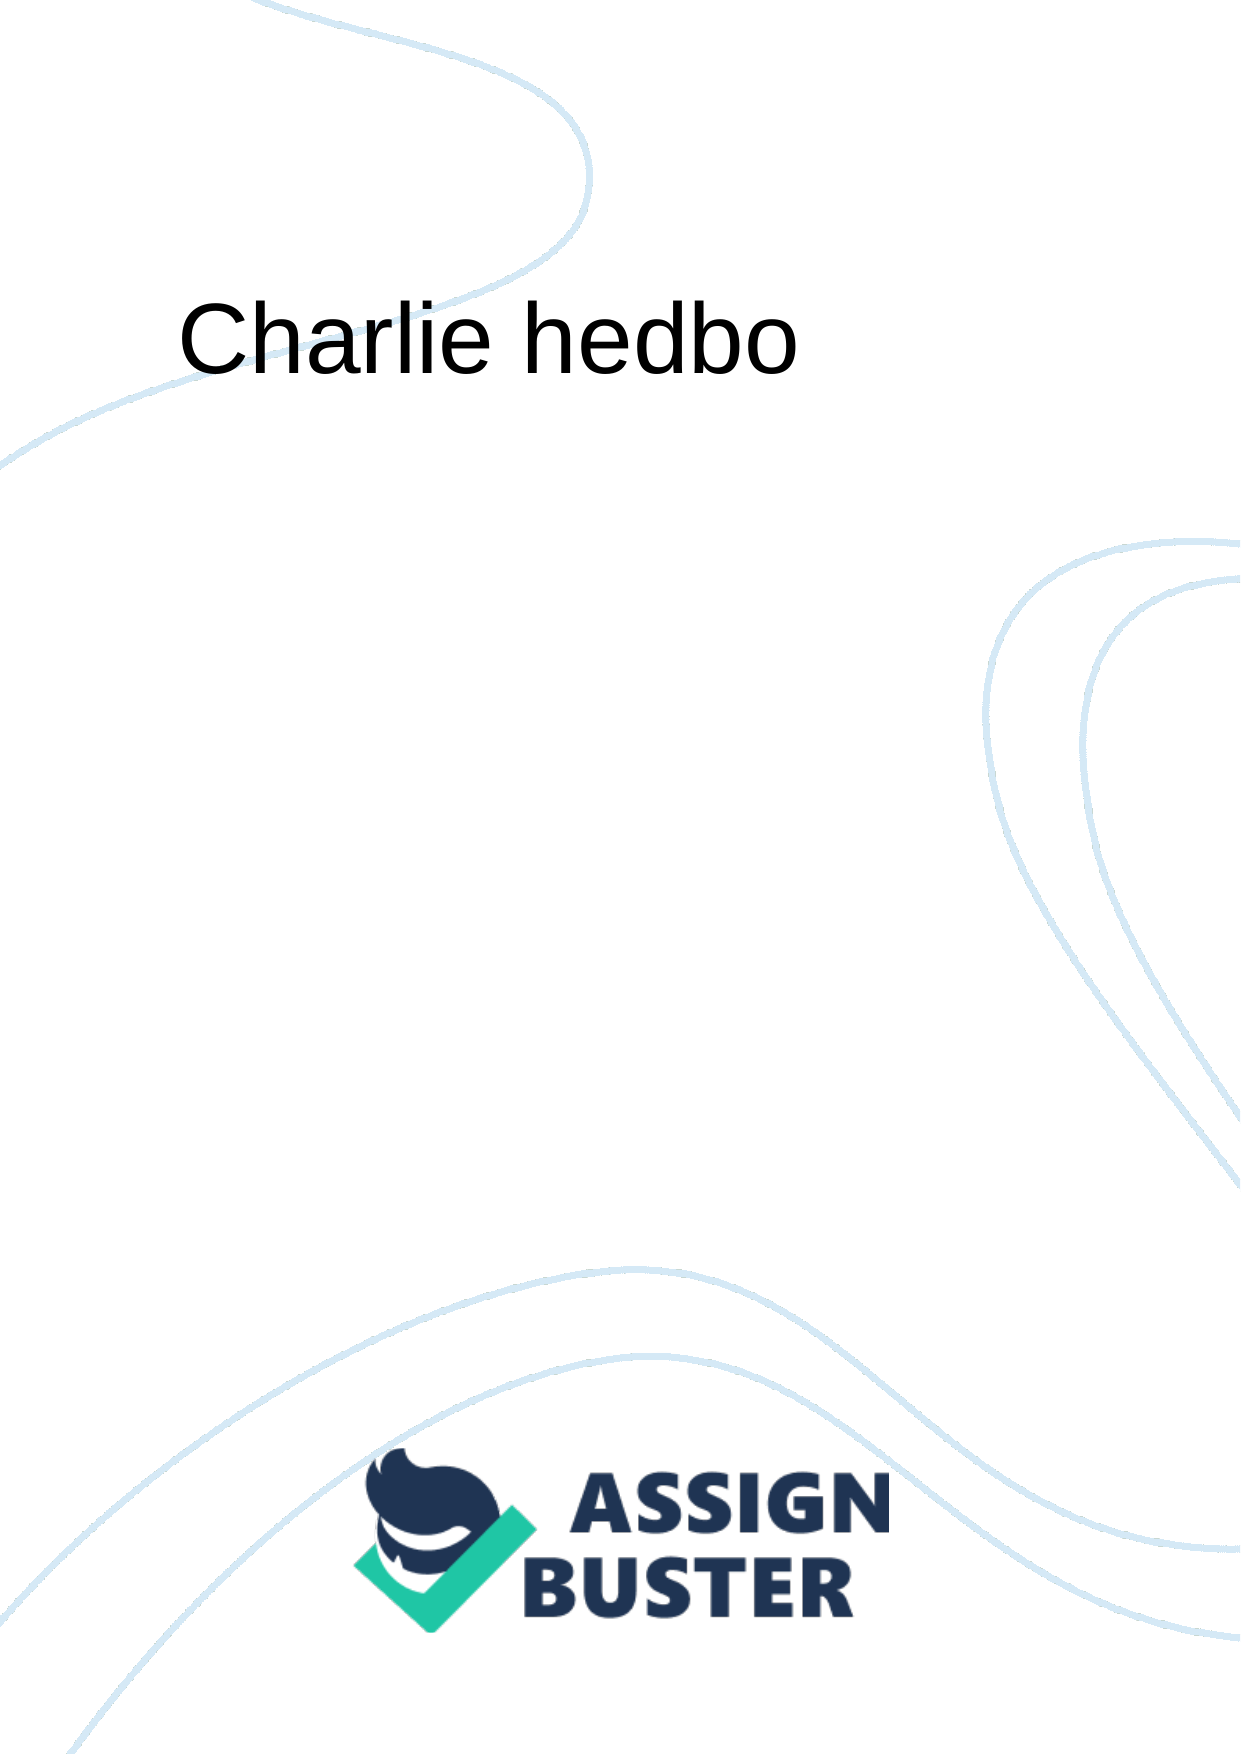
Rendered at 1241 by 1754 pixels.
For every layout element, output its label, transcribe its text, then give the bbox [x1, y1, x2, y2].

picture [0, 0, 1241, 1754]
subtitle Charlie hedbo [177, 279, 1152, 394]
